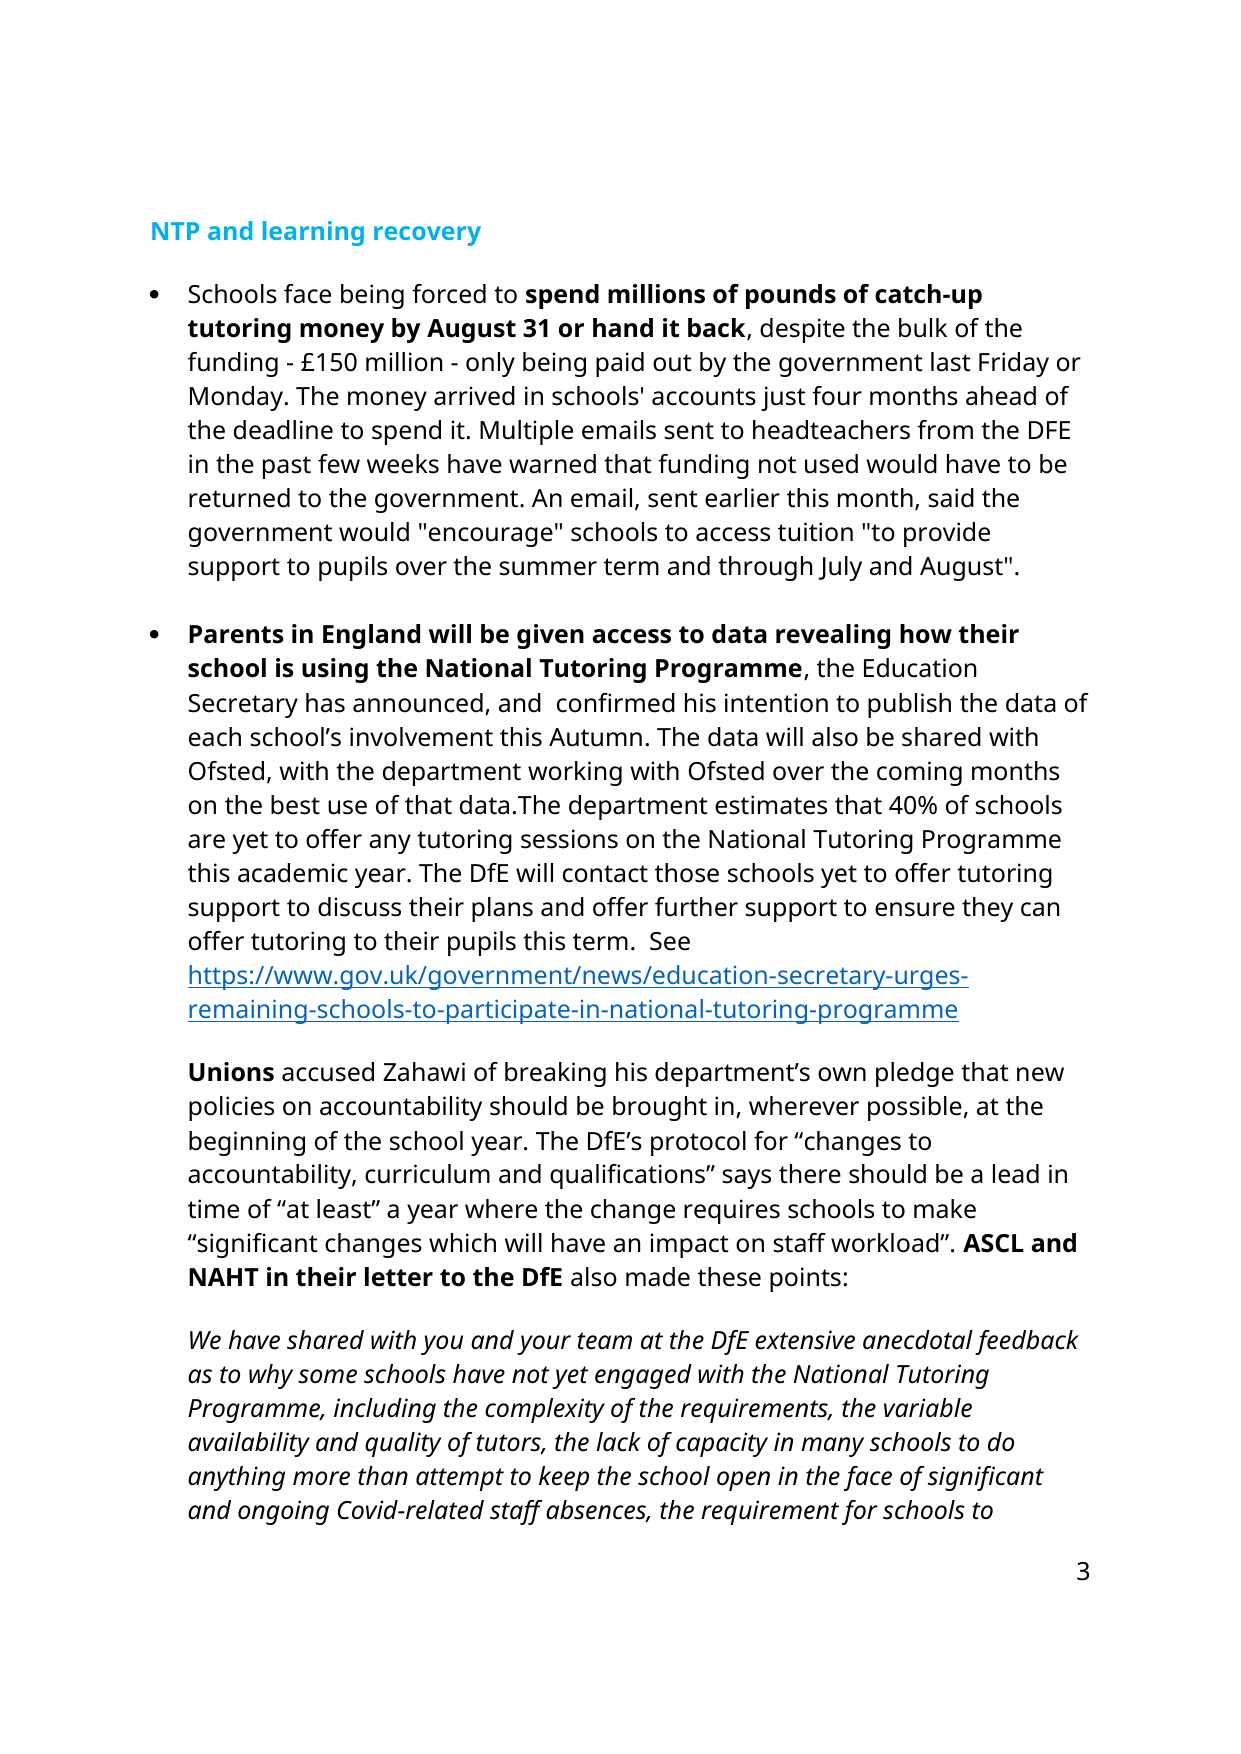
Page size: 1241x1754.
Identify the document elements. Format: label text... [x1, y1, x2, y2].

list Schools face being forced to spend millions of pounds of catch-up tutoring money by August 31 or hand it back, despite the bulk of the funding - £150 million - only being paid out by the government last Friday or Monday. The money arrived in schools' accounts just four months ahead of the deadline to spend it. Multiple emails sent to headteachers from the DFE in the past few weeks have warned that funding not used would have to be returned to the government. An email, sent earlier this month, said the government would "encourage" schools to access tuition "to provide support to pupils over the summer term and through July and August". [150, 276, 1090, 583]
text Unions accused Zahawi of breaking his department’s own pledge that new policies on accountability should be brought in, wherever possible, at the beginning of the school year. The DfE’s protocol for “changes to accountability, curriculum and qualifications” says there should be a lead in time of “at least” a year where the change requires schools to make “significant changes which will have an impact on staff workload”. ASCL and NAHT in their letter to the DfE also made these points: [187, 1055, 1090, 1293]
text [187, 1323, 1090, 1527]
text NTP and learning recovery [150, 213, 1090, 247]
list Parents in England will be given access to data revealing how their school is using the National Tutoring Programme, the Education Secretary has announced, and confirmed his intention to publish the data of each school’s involvement this Autumn. The data will also be shared with Ofsted, with the department working with Ofsted over the coming months on the best use of that data.The department estimates that 40% of schools are yet to offer any tutoring sessions on the National Tutoring Programme this academic year. The DfE will contact those schools yet to offer tutoring support to discuss their plans and offer further support to ensure they can offer tutoring to their pupils this term. See https://www.gov.uk/government/news/education-secretary-urges-remaining-schools-to-participate-in-national-tutoring-programme [150, 617, 1090, 1026]
